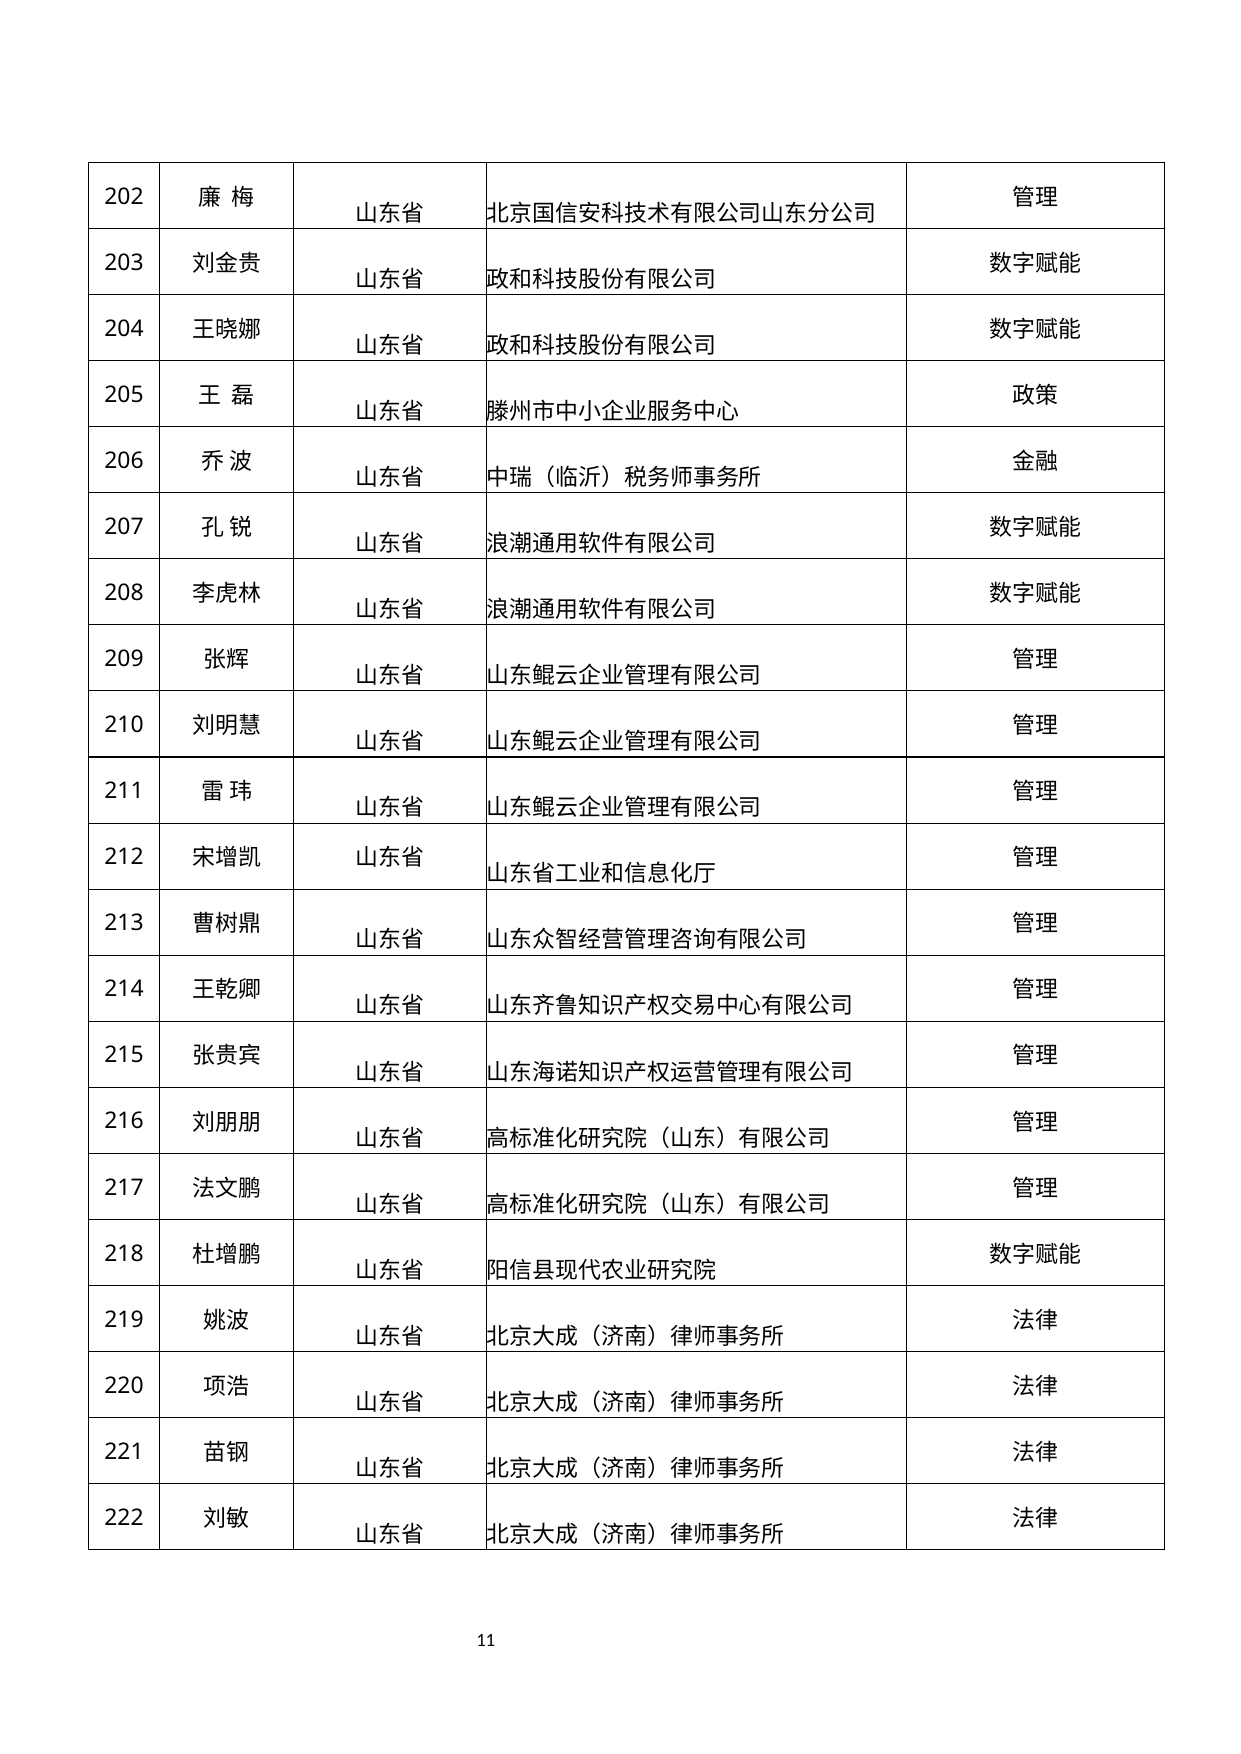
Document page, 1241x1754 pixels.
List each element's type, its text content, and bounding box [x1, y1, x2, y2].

table_cell 张贵宾 [160, 1022, 293, 1087]
table_cell 山东省 [294, 758, 486, 822]
table_cell 政和科技股份有限公司 [487, 229, 906, 294]
table_cell 廉 梅 [160, 163, 293, 228]
table_cell 北京大成（济南）律师事务所 [487, 1418, 906, 1483]
table_cell 管理 [907, 691, 1164, 756]
table_cell 杜增鹏 [160, 1220, 293, 1285]
table_cell 山东省 [294, 956, 486, 1021]
table_cell 山东省 [294, 1220, 486, 1285]
table_cell 王乾卿 [160, 956, 293, 1021]
table_cell 管理 [907, 758, 1164, 822]
table_cell 刘金贵 [160, 229, 293, 294]
table_cell 218 [89, 1220, 159, 1285]
table_cell 山东省 [294, 1418, 486, 1483]
table_cell 208 [89, 559, 159, 624]
table_cell 204 [89, 295, 159, 360]
table_cell 山东省 [294, 163, 486, 228]
table_cell 山东省 [294, 890, 486, 954]
table_cell 苗钢 [160, 1418, 293, 1483]
table_cell 北京大成（济南）律师事务所 [487, 1484, 906, 1549]
table_cell 山东省 [294, 824, 486, 888]
table_cell 数字赋能 [907, 1220, 1164, 1285]
table_cell 207 [89, 493, 159, 558]
table_cell 金融 [907, 427, 1164, 492]
table_cell 政策 [907, 361, 1164, 426]
table_cell 山东省 [294, 1154, 486, 1219]
table_cell 姚波 [160, 1286, 293, 1351]
table_cell 216 [89, 1088, 159, 1153]
table_cell 滕州市中小企业服务中心 [487, 361, 906, 426]
table_cell 北京大成（济南）律师事务所 [487, 1286, 906, 1351]
table_cell 山东省 [294, 1352, 486, 1417]
table_cell 李虎林 [160, 559, 293, 624]
table_cell 山东省 [294, 427, 486, 492]
table_cell 212 [89, 824, 159, 888]
table_cell 宋增凯 [160, 824, 293, 888]
table_cell 山东省工业和信息化厅 [487, 824, 906, 888]
table_cell 山东省 [294, 1022, 486, 1087]
table_cell 北京大成（济南）律师事务所 [487, 1352, 906, 1417]
table_cell 浪潮通用软件有限公司 [487, 493, 906, 558]
table_cell 山东鲲云企业管理有限公司 [487, 691, 906, 756]
table_cell 213 [89, 890, 159, 954]
table_cell 山东省 [294, 1088, 486, 1153]
table_cell 孔 锐 [160, 493, 293, 558]
table_cell 刘明慧 [160, 691, 293, 756]
table_cell 刘朋朋 [160, 1088, 293, 1153]
table_cell 曹树鼎 [160, 890, 293, 954]
table_cell 222 [89, 1484, 159, 1549]
table_cell 法律 [907, 1418, 1164, 1483]
table_cell 数字赋能 [907, 295, 1164, 360]
table_cell 法律 [907, 1352, 1164, 1417]
table_cell 管理 [907, 1022, 1164, 1087]
table_cell 中瑞（临沂）税务师事务所 [487, 427, 906, 492]
table_cell 法律 [907, 1286, 1164, 1351]
table_cell 203 [89, 229, 159, 294]
table_cell 215 [89, 1022, 159, 1087]
table_cell 山东省 [294, 493, 486, 558]
table_cell 205 [89, 361, 159, 426]
table_cell 202 [89, 163, 159, 228]
table_cell 山东省 [294, 1484, 486, 1549]
table_cell 山东省 [294, 361, 486, 426]
table_cell 数字赋能 [907, 229, 1164, 294]
table_cell 王晓娜 [160, 295, 293, 360]
table_cell 管理 [907, 163, 1164, 228]
table_cell 山东省 [294, 559, 486, 624]
table_cell 项浩 [160, 1352, 293, 1417]
table_cell 211 [89, 758, 159, 822]
table_cell 221 [89, 1418, 159, 1483]
table_cell 山东省 [294, 625, 486, 690]
table_cell 214 [89, 956, 159, 1021]
table_cell 山东省 [294, 295, 486, 360]
table_cell 217 [89, 1154, 159, 1219]
table_cell 管理 [907, 625, 1164, 690]
table_cell 220 [89, 1352, 159, 1417]
table_cell 雷 玮 [160, 758, 293, 822]
table_cell 政和科技股份有限公司 [487, 295, 906, 360]
table_cell 高标准化研究院（山东）有限公司 [487, 1154, 906, 1219]
table_cell 数字赋能 [907, 493, 1164, 558]
table_cell 张辉 [160, 625, 293, 690]
table_cell 乔 波 [160, 427, 293, 492]
table_cell 山东省 [294, 691, 486, 756]
table_cell 山东齐鲁知识产权交易中心有限公司 [487, 956, 906, 1021]
table_cell 山东省 [294, 1286, 486, 1351]
table_cell 北京国信安科技术有限公司山东分公司 [487, 163, 906, 228]
table_cell 管理 [907, 1088, 1164, 1153]
table_cell 山东鲲云企业管理有限公司 [487, 625, 906, 690]
table_cell 219 [89, 1286, 159, 1351]
table_cell 管理 [907, 1154, 1164, 1219]
table_cell 浪潮通用软件有限公司 [487, 559, 906, 624]
table_cell 法律 [907, 1484, 1164, 1549]
table_cell 管理 [907, 890, 1164, 954]
table_cell 山东海诺知识产权运营管理有限公司 [487, 1022, 906, 1087]
table_cell 高标准化研究院（山东）有限公司 [487, 1088, 906, 1153]
table_cell 管理 [907, 956, 1164, 1021]
table_cell 刘敏 [160, 1484, 293, 1549]
table_cell 山东省 [294, 229, 486, 294]
table_cell 管理 [907, 824, 1164, 888]
table_cell 209 [89, 625, 159, 690]
table_cell 王 磊 [160, 361, 293, 426]
table_cell 数字赋能 [907, 559, 1164, 624]
table_cell 210 [89, 691, 159, 756]
table_cell 206 [89, 427, 159, 492]
table_cell 法文鹏 [160, 1154, 293, 1219]
table_cell 山东鲲云企业管理有限公司 [487, 758, 906, 822]
table_cell 山东众智经营管理咨询有限公司 [487, 890, 906, 954]
table_cell 阳信县现代农业研究院 [487, 1220, 906, 1285]
